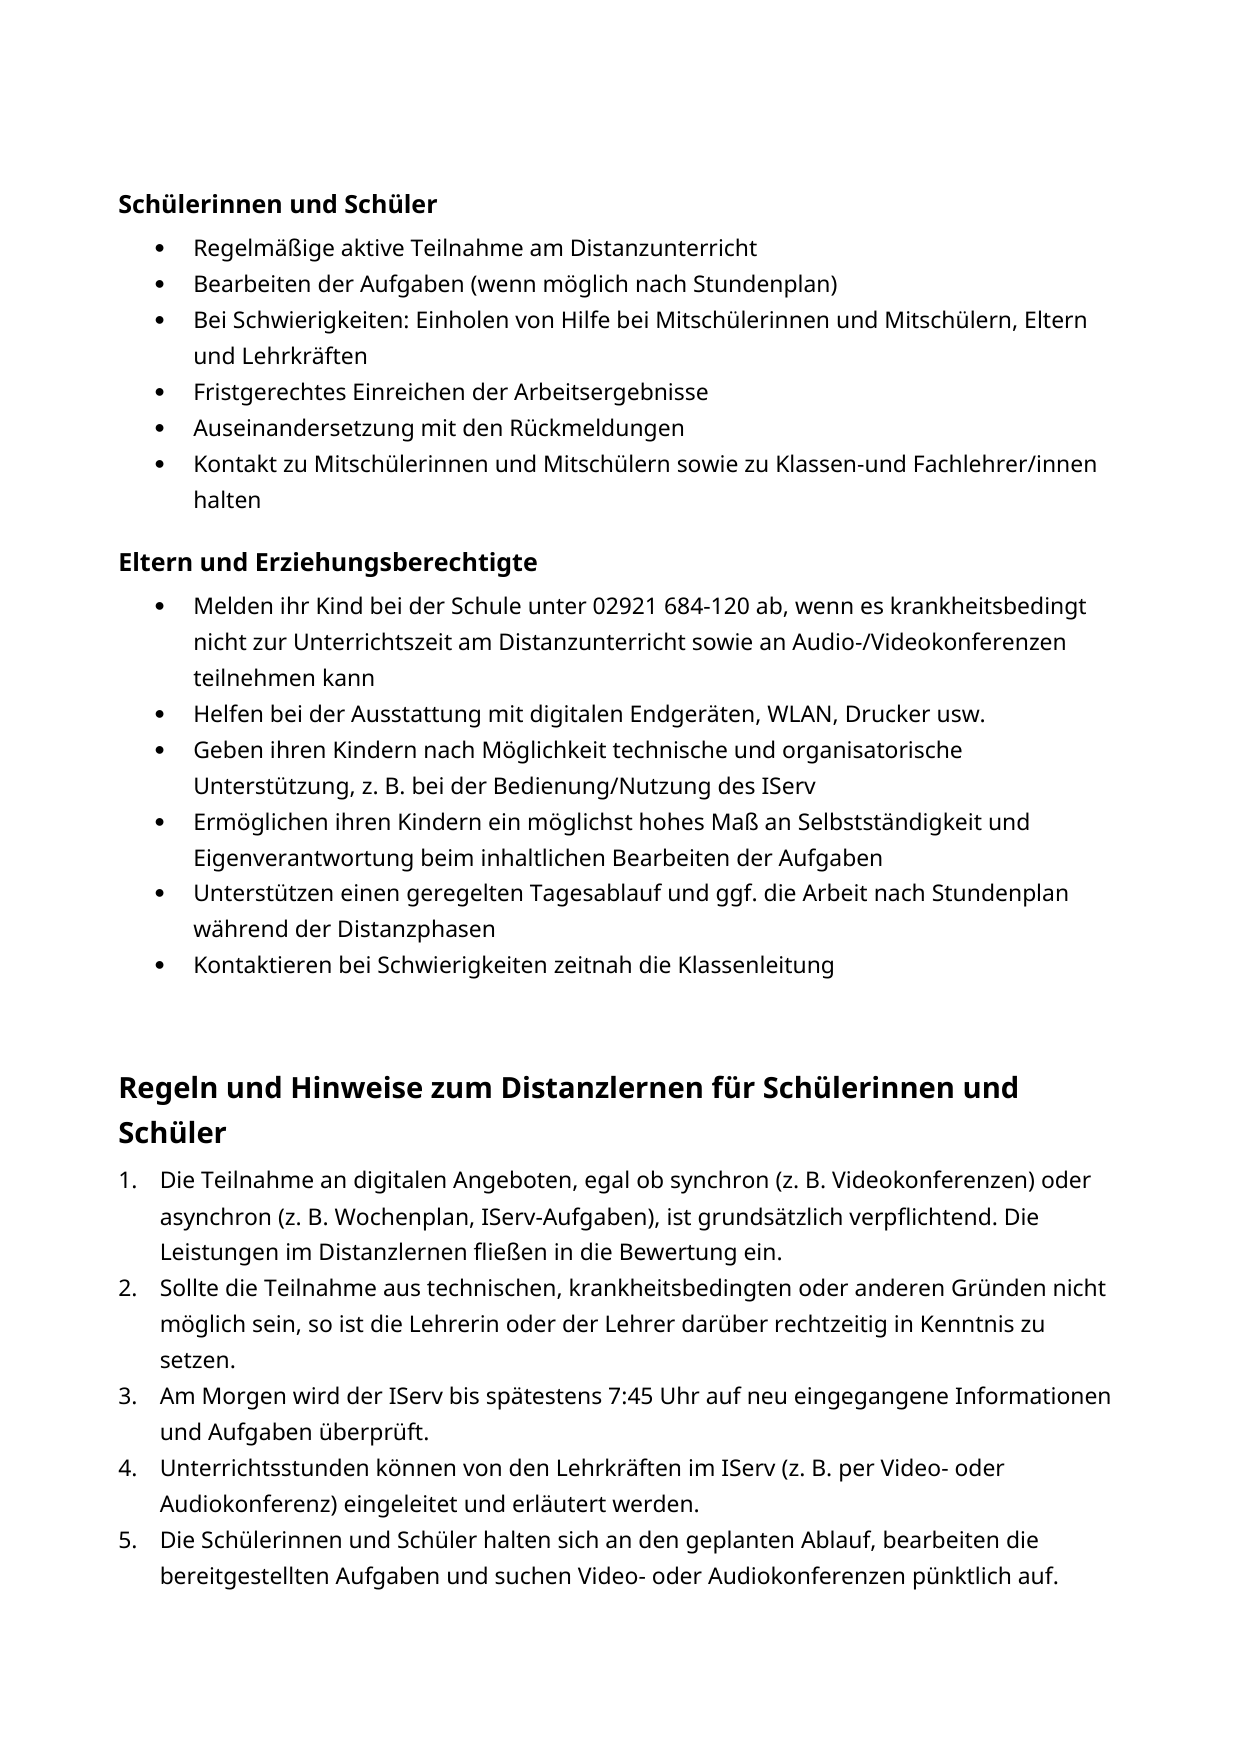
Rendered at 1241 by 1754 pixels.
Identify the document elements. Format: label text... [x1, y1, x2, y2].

subtitle Eltern und Erziehungsberechtigte [118, 544, 1122, 578]
list Geben ihren Kindern nach Möglichkeit technische und organisatorische Unterstützung, z. B. bei der Bedienung/Nutzung des IServ [156, 734, 1122, 801]
list Kontaktieren bei Schwierigkeiten zeitnah die Klassenleitung [156, 949, 1122, 981]
list 3. Am Morgen wird der IServ bis spätestens 7:45 Uhr auf neu eingegangene Informationen und Aufgaben überprüft. [118, 1380, 1122, 1447]
list Bei Schwierigkeiten: Einholen von Hilfe bei Mitschülerinnen und Mitschülern, Eltern und Lehrkräften [156, 304, 1122, 371]
list Unterstützen einen geregelten Tagesablauf und ggf. die Arbeit nach Stundenplan während der Distanzphasen [156, 877, 1122, 944]
list Ermöglichen ihren Kindern ein möglichst hohes Maß an Selbstständigkeit und Eigenverantwortung beim inhaltlichen Bearbeiten der Aufgaben [156, 806, 1122, 873]
list 5. Die Schülerinnen und Schüler halten sich an den geplanten Ablauf, bearbeiten die bereitgestellten Aufgaben und suchen Video- oder Audiokonferenzen pünktlich auf. [118, 1524, 1122, 1591]
list Helfen bei der Ausstattung mit digitalen Endgeräten, WLAN, Drucker usw. [156, 698, 1122, 729]
list Bearbeiten der Aufgaben (wenn möglich nach Stundenplan) [156, 268, 1122, 299]
list Kontakt zu Mitschülerinnen und Mitschülern sowie zu Klassen-und Fachlehrer/innen halten [156, 448, 1122, 515]
subtitle Regeln und Hinweise zum Distanzlernen für Schülerinnen und Schüler [118, 1067, 1122, 1152]
subtitle Schülerinnen und Schüler [118, 187, 1122, 221]
list 2. Sollte die Teilnahme aus technischen, krankheitsbedingten oder anderen Gründen nicht möglich sein, so ist die Lehrerin oder der Lehrer darüber rechtzeitig in Kenntnis zu setzen. [118, 1272, 1122, 1375]
list 1. Die Teilnahme an digitalen Angeboten, egal ob synchron (z. B. Videokonferenzen) oder asynchron (z. B. Wochenplan, IServ-Aufgaben), ist grundsätzlich verpflichtend. Die Leistungen im Distanzlernen fließen in die Bewertung ein. [118, 1164, 1122, 1268]
list Fristgerechtes Einreichen der Arbeitsergebnisse [156, 376, 1122, 407]
list Auseinandersetzung mit den Rückmeldungen [156, 412, 1122, 443]
list 4. Unterrichtsstunden können von den Lehrkräften im IServ (z. B. per Video- oder Audiokonferenz) eingeleitet und erläutert werden. [118, 1452, 1122, 1519]
list Melden ihr Kind bei der Schule unter 02921 684-120 ab, wenn es krankheitsbedingt nicht zur Unterrichtszeit am Distanzunterricht sowie an Audio-/Videokonferenzen teilnehmen kann [156, 590, 1122, 693]
list Regelmäßige aktive Teilnahme am Distanzunterricht [156, 232, 1122, 263]
